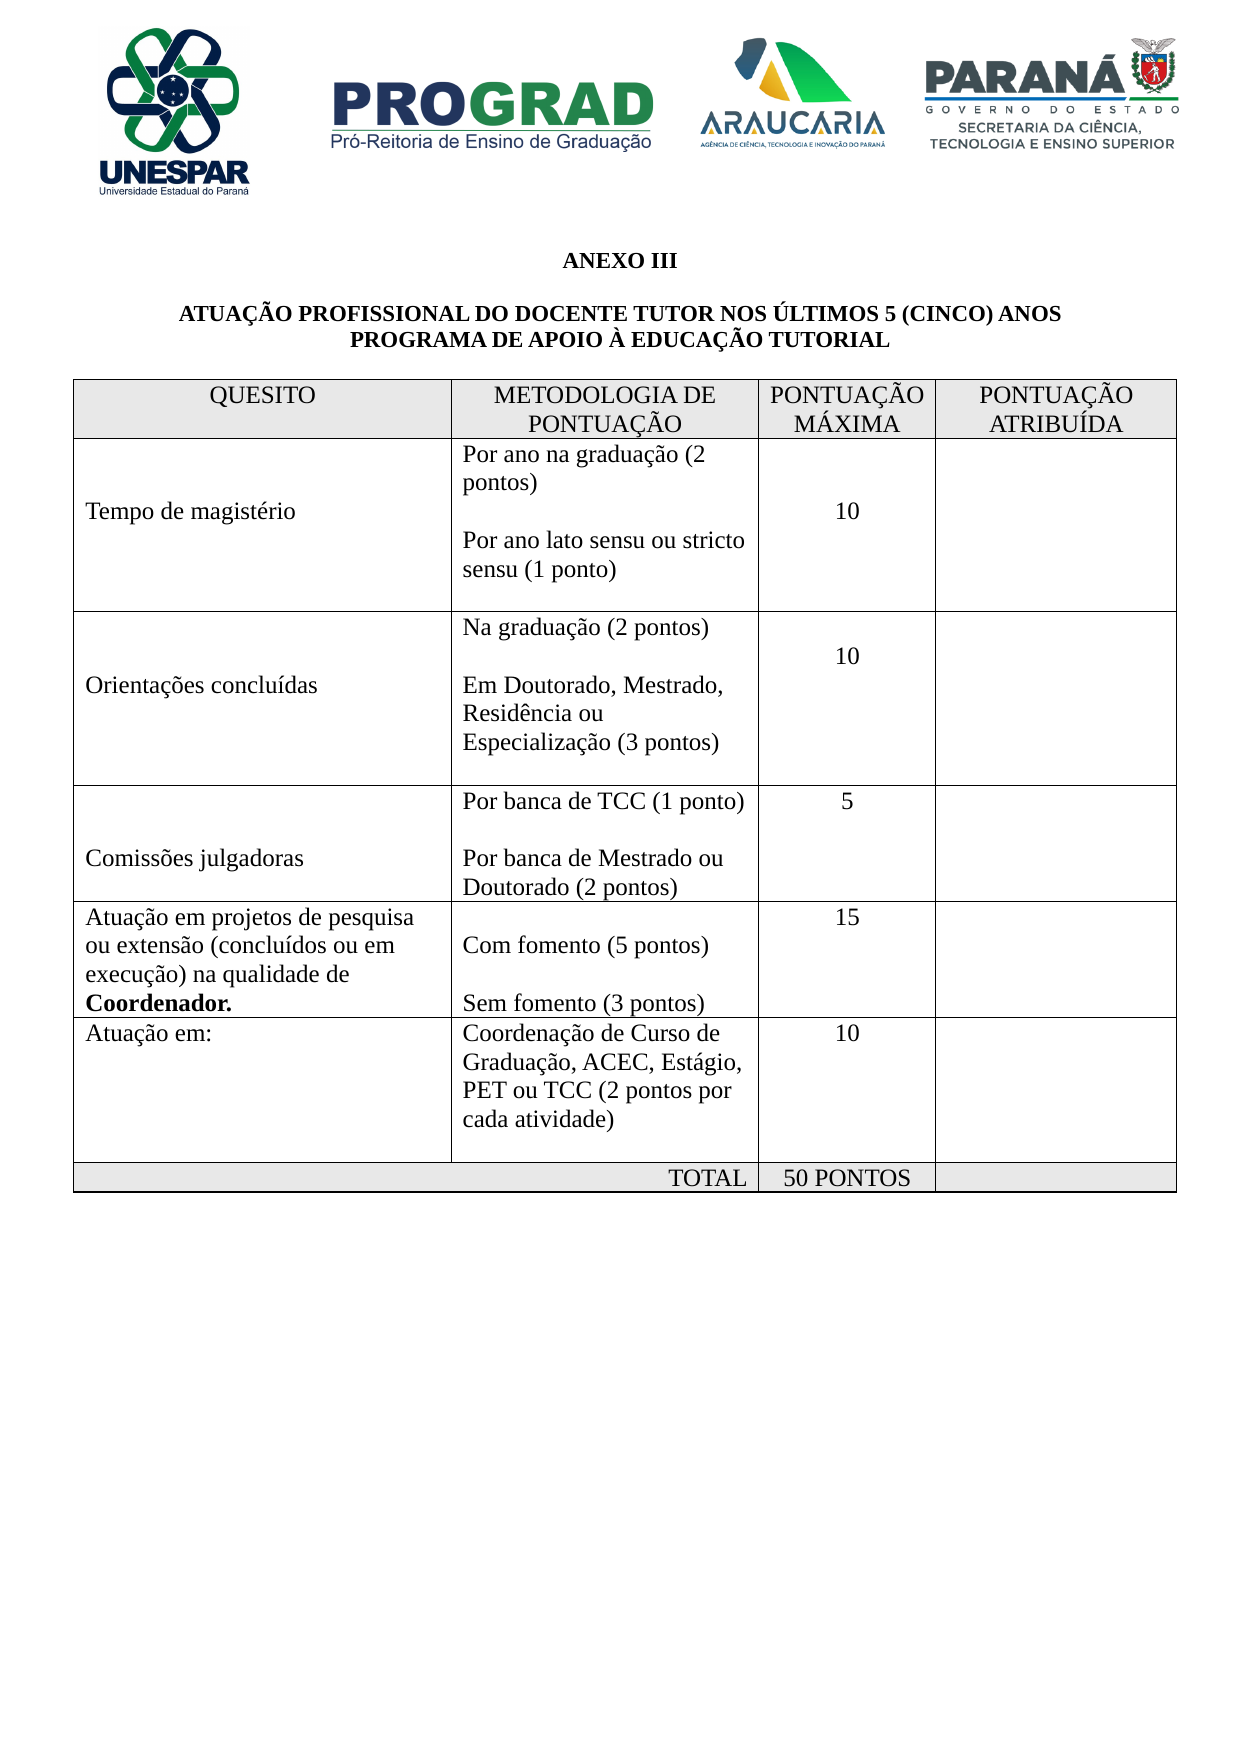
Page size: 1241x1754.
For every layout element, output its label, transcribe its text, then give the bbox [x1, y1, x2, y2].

table_cell Atuação em projetos de pesquisa ou extensão (concluídos ou em execução) na qualidade de Coordenador. [74, 902, 451, 1017]
table_header PONTUAÇÃO ATRIBUÍDA [936, 380, 1176, 438]
table_cell [936, 902, 1176, 1017]
picture [677, 29, 908, 165]
table_cell [936, 1018, 1176, 1162]
text PROGRAMA DE APOIO À EDUCAÇÃO TUTORIAL [148, 326, 1092, 353]
table_cell 10 [759, 439, 935, 611]
table_cell Atuação em: [74, 1018, 451, 1162]
table_cell Tempo de magistério [74, 439, 451, 611]
text ATUAÇÃO PROFISSIONAL DO DOCENTE TUTOR NOS ÚLTIMOS 5 (CINCO) ANOS [148, 300, 1092, 326]
table_cell [936, 439, 1176, 611]
table_cell [936, 612, 1176, 785]
table_cell Com fomento (5 pontos) Sem fomento (3 pontos) [452, 902, 758, 1017]
table_cell Por banca de TCC (1 ponto) Por banca de Mestrado ou Doutorado (2 pontos) [452, 786, 758, 901]
table_cell [936, 1163, 1176, 1191]
picture [924, 38, 1179, 151]
table_cell 5 [759, 786, 935, 901]
table_cell Comissões julgadoras [74, 786, 451, 901]
text ANEXO III [148, 247, 1092, 274]
table_cell TOTAL [74, 1163, 758, 1191]
table_cell Na graduação (2 pontos) Em Doutorado, Mestrado, Residência ou Especialização (3 pontos) [452, 612, 758, 785]
table_cell 50 PONTOS [759, 1163, 935, 1191]
table_cell Coordenação de Curso de Graduação, ACEC, Estágio, PET ou TCC (2 pontos por cada atividade) [452, 1018, 758, 1162]
table_cell 10 [759, 1018, 935, 1162]
table_cell 15 [759, 902, 935, 1017]
table_cell Por ano na graduação (2 pontos) Por ano lato sensu ou stricto sensu (1 ponto) [452, 439, 758, 611]
picture [97, 26, 251, 197]
picture [327, 67, 659, 158]
table_header QUESITO [74, 380, 451, 438]
table_header METODOLOGIA DE PONTUAÇÃO [452, 380, 758, 438]
table_cell Orientações concluídas [74, 612, 451, 785]
table_cell 10 [759, 612, 935, 785]
table_cell [936, 786, 1176, 901]
table_header PONTUAÇÃO MÁXIMA [759, 380, 935, 438]
